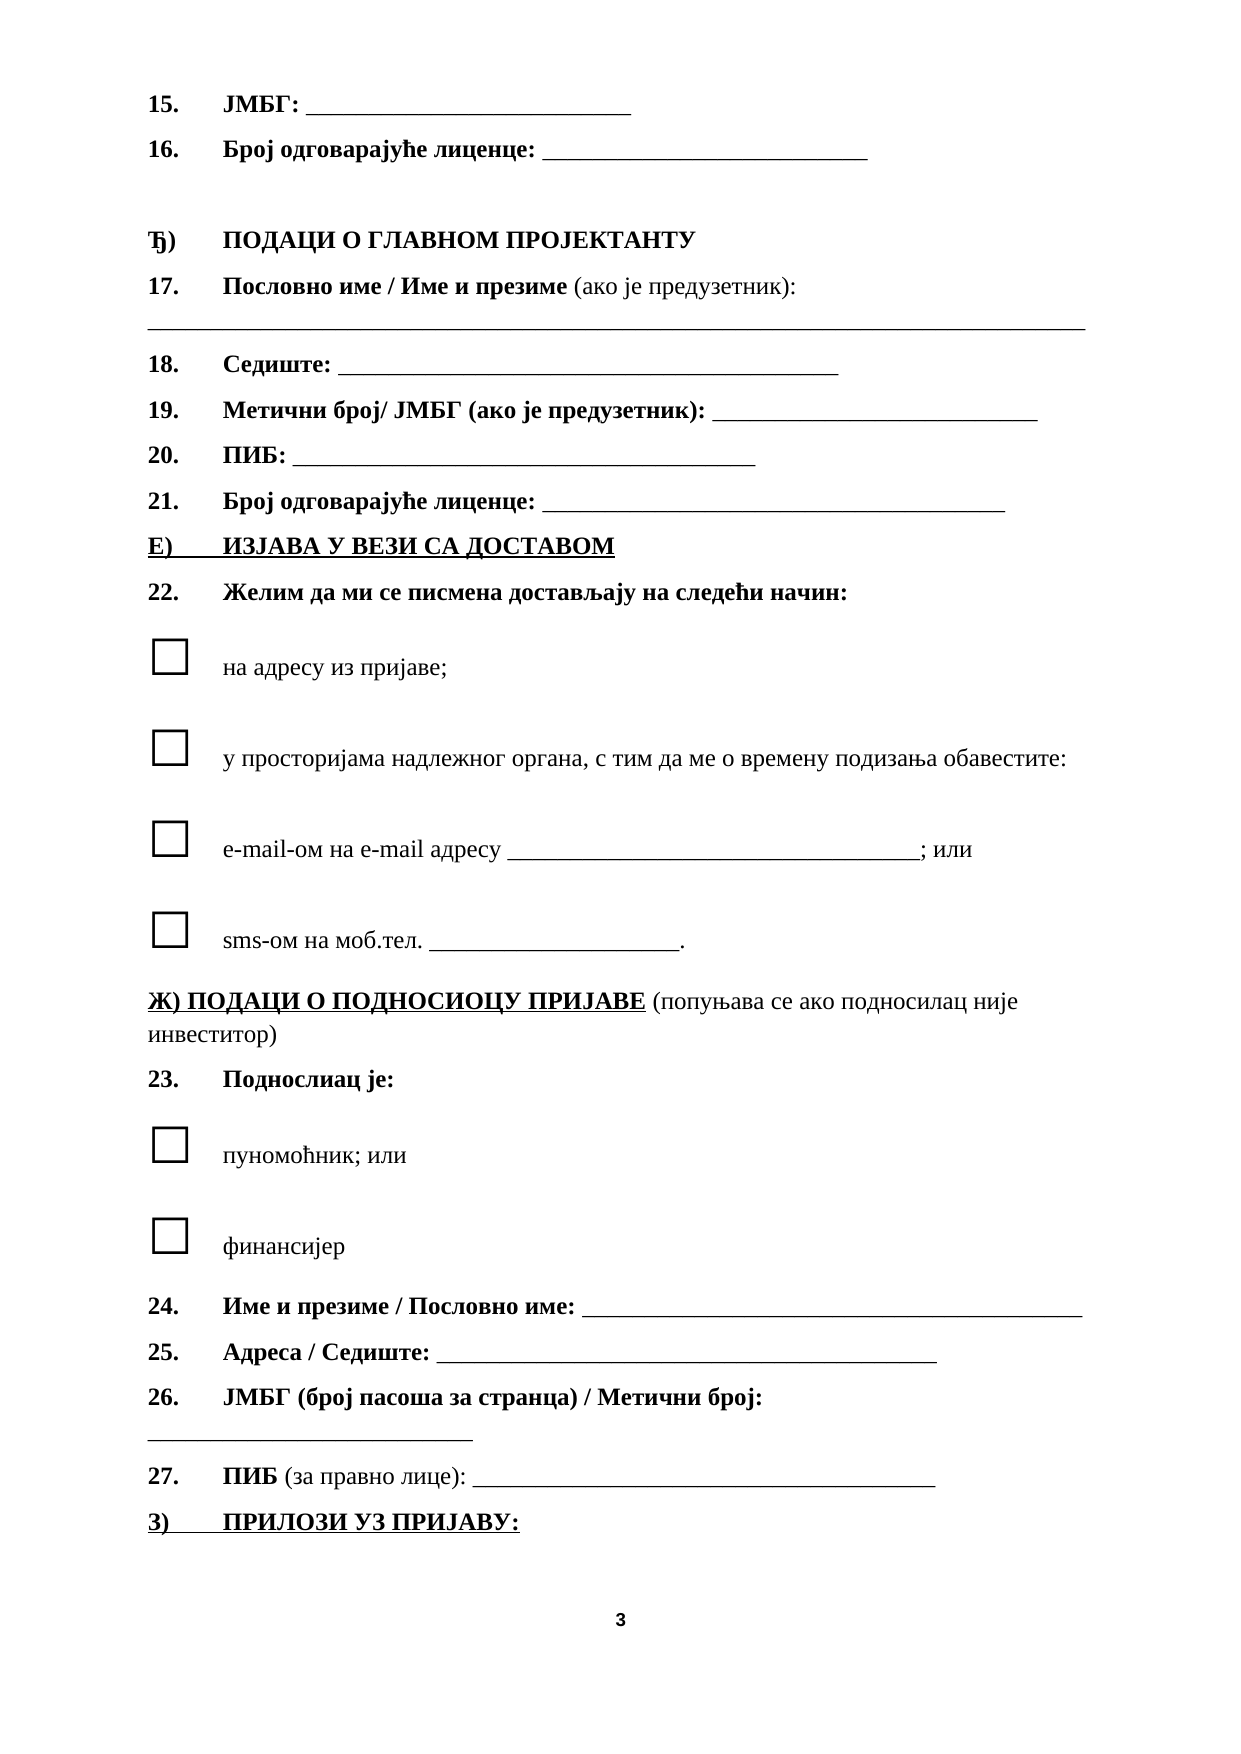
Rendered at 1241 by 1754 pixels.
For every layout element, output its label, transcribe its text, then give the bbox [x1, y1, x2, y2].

text З) ПРИЛОЗИ УЗ ПРИЈАВУ: [148, 1507, 1093, 1535]
list Број одговарајуће лиценце: _____________________________________ [148, 486, 1093, 514]
text ☐ финансијер [148, 1201, 1093, 1269]
list ЈМБГ (број пасоша за странца) / Метични број: __________________________ [148, 1382, 1093, 1444]
text Е) ИЗЈАВА У ВЕЗИ СА ДОСТАВОМ [148, 531, 1093, 560]
list Број одговарајуће лиценце: __________________________ [148, 134, 1093, 163]
text ☐ e-mail-ом на e-mail адресу _________________________________; или [148, 804, 1093, 872]
list Седиште: ________________________________________ [148, 349, 1093, 378]
list Метични број/ ЈМБГ (ако је предузетник): __________________________ [148, 395, 1093, 423]
text ☐ sms-ом на моб.тел. ____________________. [148, 895, 1093, 963]
list ПИБ: _____________________________________ [148, 440, 1093, 469]
list Поднослиац је: [148, 1064, 1093, 1093]
list Адреса / Седиште: ________________________________________ [148, 1337, 1093, 1366]
text ☐ у просторијама надлежног органа, с тим да ме о времену подизања обавестите: [148, 713, 1093, 781]
text ☐ на адресу из пријаве; [148, 622, 1093, 691]
list Желим да ми се писмена достављају на следећи начин: [148, 577, 1093, 606]
list Име и презиме / Пословно име: ________________________________________ [148, 1291, 1093, 1320]
list Пословно име / Име и презиме (ако је предузетник): ___________________________________________________________________________ [148, 271, 1093, 332]
text ☐ пуномоћник; или [148, 1110, 1093, 1178]
text Ж) ПОДАЦИ О ПОДНОСИОЦУ ПРИЈАВЕ (попуњава се ако подносилац није инвеститор) [148, 986, 1093, 1047]
list ПИБ (за правно лице): _____________________________________ [148, 1461, 1093, 1490]
text Ђ) ПОДАЦИ О ГЛАВНОМ ПРОЈЕКТАНТУ [148, 225, 1093, 254]
list ЈМБГ: __________________________ [148, 89, 1093, 117]
